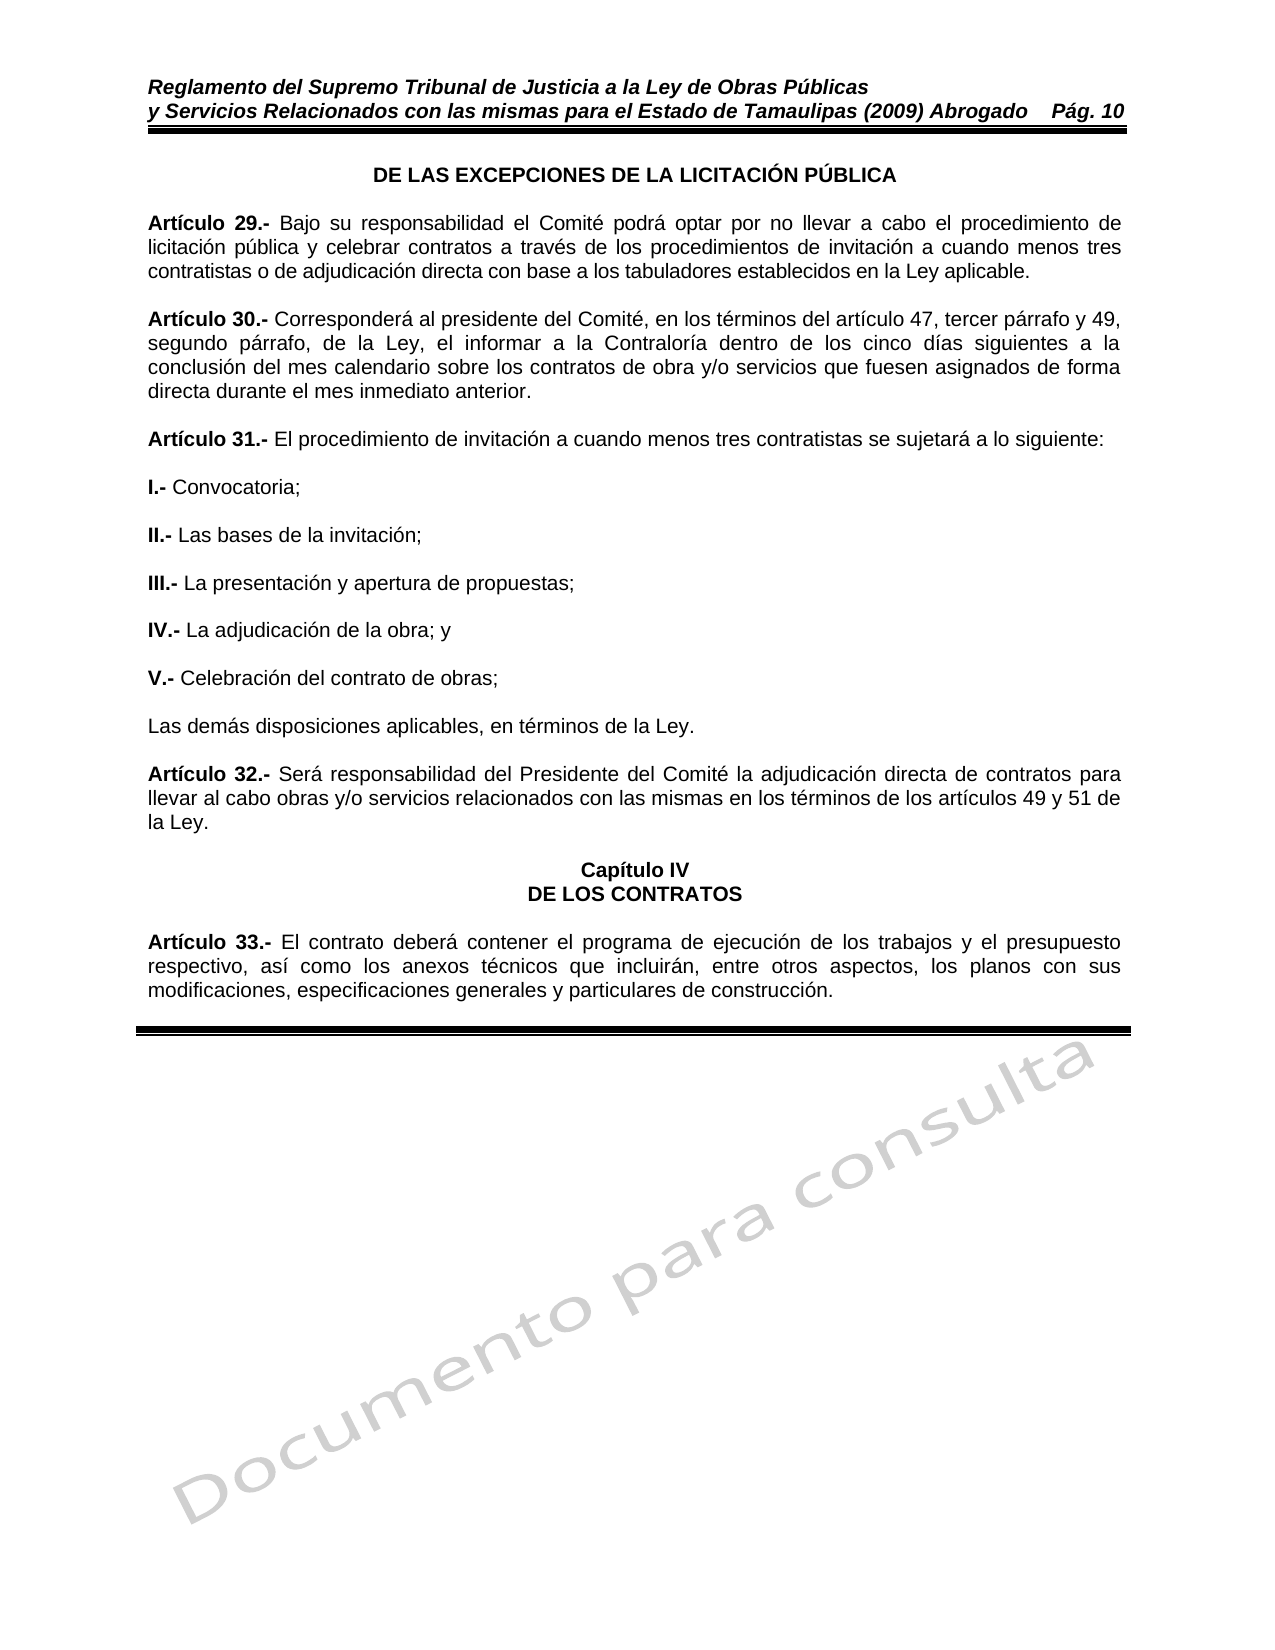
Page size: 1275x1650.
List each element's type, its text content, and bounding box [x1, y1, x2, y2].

text V.- Celebración del contrato de obras; [148, 666, 1122, 690]
text Capítulo IV [148, 858, 1122, 882]
text DE LAS EXCEPCIONES DE LA LICITACIÓN PÚBLICA [148, 163, 1122, 187]
text Artículo 31.- El procedimiento de invitación a cuando menos tres contratistas se sujetará a lo siguiente: [148, 427, 1122, 451]
text III.- La presentación y apertura de propuestas; [148, 570, 1122, 594]
text I.- Convocatoria; [148, 474, 1122, 498]
text Las demás disposiciones aplicables, en términos de la Ley. [148, 714, 1122, 738]
text IV.- La adjudicación de la obra; y [148, 618, 1122, 642]
text II.- Las bases de la invitación; [148, 522, 1122, 546]
text Artículo 29.- Bajo su responsabilidad el Comité podrá optar por no llevar a cabo el procedimiento de licitación pública y celebrar contratos a través de los procedimientos de invitación a cuando menos tres contratistas o de adjudicación directa con base a los tabuladores establecidos en la Ley aplicable. [148, 211, 1122, 283]
text Artículo 32.- Será responsabilidad del Presidente del Comité la adjudicación directa de contratos para llevar al cabo obras y/o servicios relacionados con las mismas en los términos de los artículos 49 y 51 de la Ley. [148, 762, 1122, 834]
text Artículo 33.- El contrato deberá contener el programa de ejecución de los trabajos y el presupuesto respectivo, así como los anexos técnicos que incluirán, entre otros aspectos, los planos con sus modificaciones, especificaciones generales y particulares de construcción. [148, 930, 1122, 1002]
text Artículo 30.- Corresponderá al presidente del Comité, en los términos del artículo 47, tercer párrafo y 49, segundo párrafo, de la Ley, el informar a la Contraloría dentro de los cinco días siguientes a la conclusión del mes calendario sobre los contratos de obra y/o servicios que fuesen asignados de forma directa durante el mes inmediato anterior. [148, 307, 1122, 403]
text DE LOS CONTRATOS [148, 882, 1122, 906]
